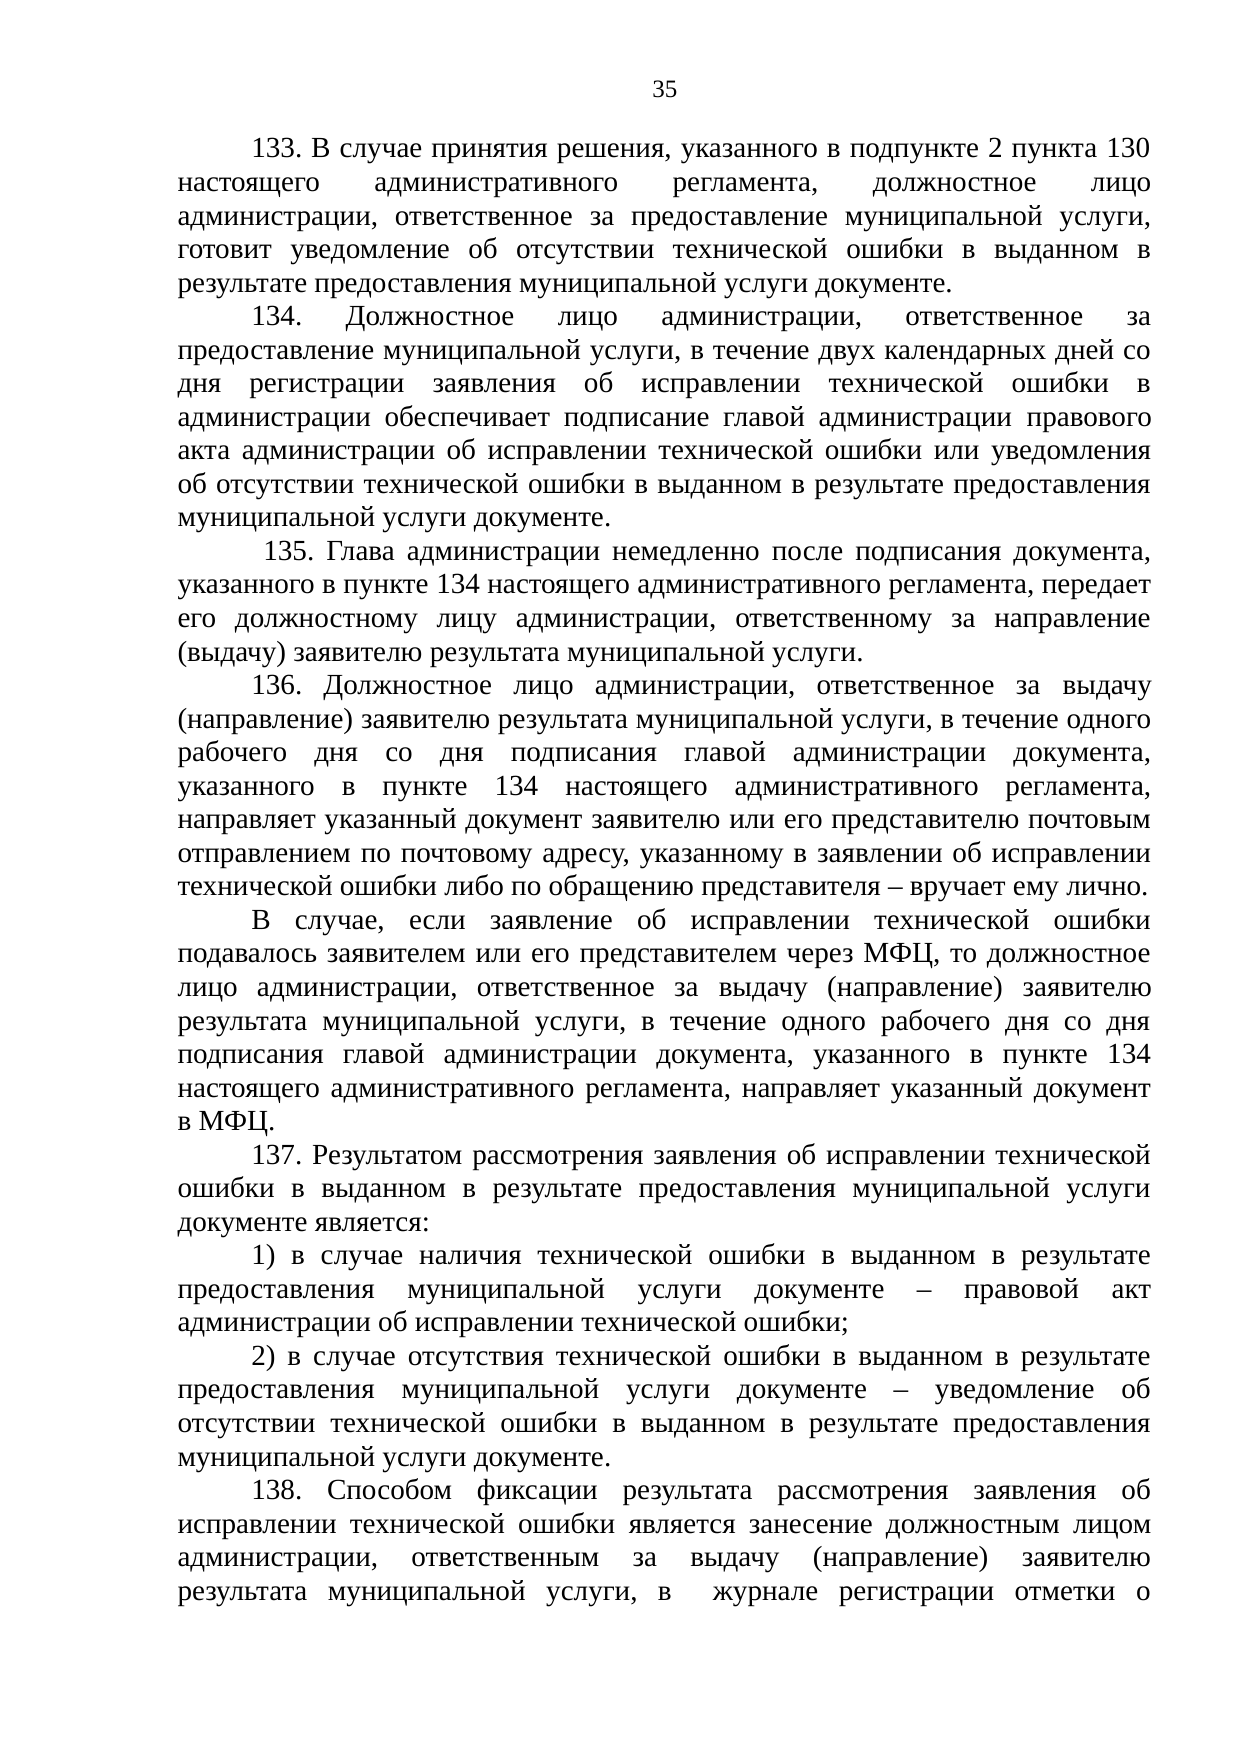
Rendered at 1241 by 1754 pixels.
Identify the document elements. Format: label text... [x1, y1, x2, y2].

text 133. В случае принятия решения, указанного в подпункте 2 пункта 130 настоящего административного регламента, должностное лицо администрации, ответственное за предоставление муниципальной услуги, готовит уведомление об отсутствии технической ошибки в выданном в результате предоставления муниципальной услуги документе. [177, 131, 1152, 298]
text 136. Должностное лицо администрации, ответственное за выдачу (направление) заявителю результата муниципальной услуги, в течение одного рабочего дня со дня подписания главой администрации документа, указанного в пункте 134 настоящего административного регламента, направляет указанный документ заявителю или его представителю почтовым отправлением по почтовому адресу, указанному в заявлении об исправлении технической ошибки либо по обращению представителя – вручает ему лично. [177, 667, 1152, 902]
text 134. Должностное лицо администрации, ответственное за предоставление муниципальной услуги, в течение двух календарных дней со дня регистрации заявления об исправлении технической ошибки в администрации обеспечивает подписание главой администрации правового акта администрации об исправлении технической ошибки или уведомления об отсутствии технической ошибки в выданном в результате предоставления муниципальной услуги документе. [177, 298, 1152, 533]
text В случае, если заявление об исправлении технической ошибки подавалось заявителем или его представителем через МФЦ, то должностное лицо администрации, ответственное за выдачу (направление) заявителю результата муниципальной услуги, в течение одного рабочего дня со дня подписания главой администрации документа, указанного в пункте 134 настоящего административного регламента, направляет указанный документ в МФЦ. [177, 902, 1152, 1137]
text 137. Результатом рассмотрения заявления об исправлении технической ошибки в выданном в результате предоставления муниципальной услуги документе является: [177, 1137, 1152, 1237]
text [177, 1472, 1152, 1606]
text 2) в случае отсутствия технической ошибки в выданном в результате предоставления муниципальной услуги документе – уведомление об отсутствии технической ошибки в выданном в результате предоставления муниципальной услуги документе. [177, 1338, 1152, 1472]
text 1) в случае наличия технической ошибки в выданном в результате предоставления муниципальной услуги документе – правовой акт администрации об исправлении технической ошибки; [177, 1237, 1152, 1338]
text 135. Глава администрации немедленно после подписания документа, указанного в пункте 134 настоящего административного регламента, передает его должностному лицу администрации, ответственному за направление (выдачу) заявителю результата муниципальной услуги. [177, 533, 1152, 667]
